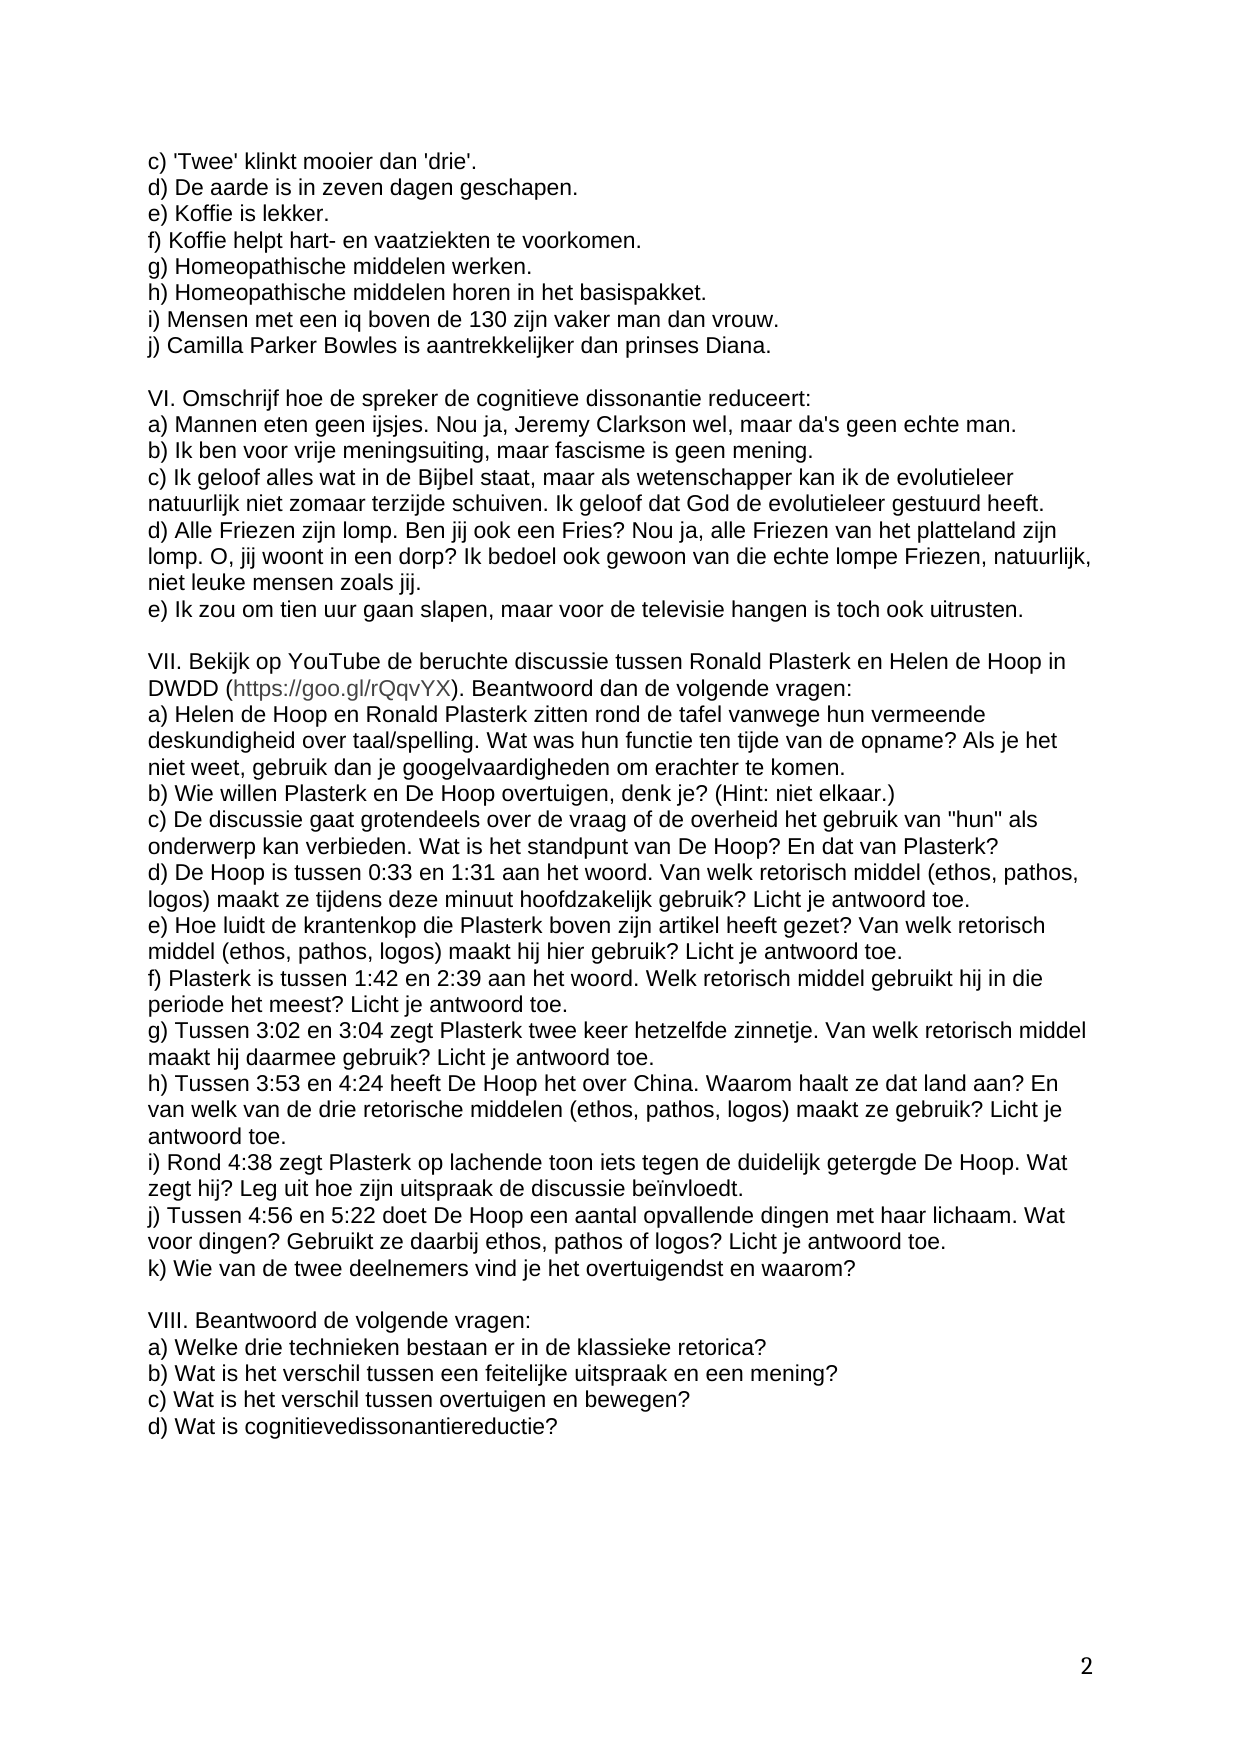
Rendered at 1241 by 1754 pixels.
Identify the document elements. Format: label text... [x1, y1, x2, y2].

text f) Plasterk is tussen 1:42 en 2:39 aan het woord. Welk retorisch middel gebruikt hij in die periode het meest? Licht je antwoord toe. [148, 964, 1093, 1017]
text k) Wie van de twee deelnemers vind je het overtuigendst en waarom? [148, 1254, 1093, 1281]
text a) Helen de Hoop en Ronald Plasterk zitten rond de tafel vanwege hun vermeende deskundigheid over taal/spelling. Wat was hun functie ten tijde van de opname? Als je het niet weet, gebruik dan je googelvaardigheden om erachter te komen. [148, 701, 1093, 780]
text i) Rond 4:38 zegt Plasterk op lachende toon iets tegen de duidelijk getergde De Hoop. Wat zegt hij? Leg uit hoe zijn uitspraak de discussie beïnvloedt. [148, 1149, 1093, 1202]
text VIII. Beantwoord de volgende vragen: a) Welke drie technieken bestaan er in de klassieke retorica? b) Wat is het verschil tussen een feitelijke uitspraak en een mening? c) Wat is het verschil tussen overtuigen en bewegen? d) Wat is cognitievedissonantiereductie? Argumenteren en betogen in de kerndoelen voor de onderbouw van het voortgezet onderwijs [148, 1281, 1093, 1468]
text g) Tussen 3:02 en 3:04 zegt Plasterk twee keer hetzelfde zinnetje. Van welk retorisch middel maakt hij daarmee gebruik? Licht je antwoord toe. [148, 1017, 1093, 1070]
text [148, 148, 1093, 622]
text VII. Bekijk op YouTube de beruchte discussie tussen Ronald Plasterk en Helen de Hoop in DWDD (https://goo.gl/rQqvYX). Beantwoord dan de volgende vragen: [148, 648, 1093, 701]
text b) Wie willen Plasterk en De Hoop overtuigen, denk je? (Hint: niet elkaar.) [148, 780, 1093, 806]
text j) Tussen 4:56 en 5:22 doet De Hoop een aantal opvallende dingen met haar lichaam. Wat voor dingen? Gebruikt ze daarbij ethos, pathos of logos? Licht je antwoord toe. [148, 1202, 1093, 1254]
text e) Hoe luidt de krantenkop die Plasterk boven zijn artikel heeft gezet? Van welk retorisch middel (ethos, pathos, logos) maakt hij hier gebruik? Licht je antwoord toe. [148, 912, 1093, 964]
text c) De discussie gaat grotendeels over de vraag of de overheid het gebruik van "hun" als onderwerp kan verbieden. Wat is het standpunt van De Hoop? En dat van Plasterk? [148, 806, 1093, 859]
text d) De Hoop is tussen 0:33 en 1:31 aan het woord. Van welk retorisch middel (ethos, pathos, logos) maakt ze tijdens deze minuut hoofdzakelijk gebruik? Licht je antwoord toe. [148, 859, 1093, 912]
text h) Tussen 3:53 en 4:24 heeft De Hoop het over China. Waarom haalt ze dat land aan? En van welk van de drie retorische middelen (ethos, pathos, logos) maakt ze gebruik? Licht je antwoord toe. [148, 1070, 1093, 1149]
